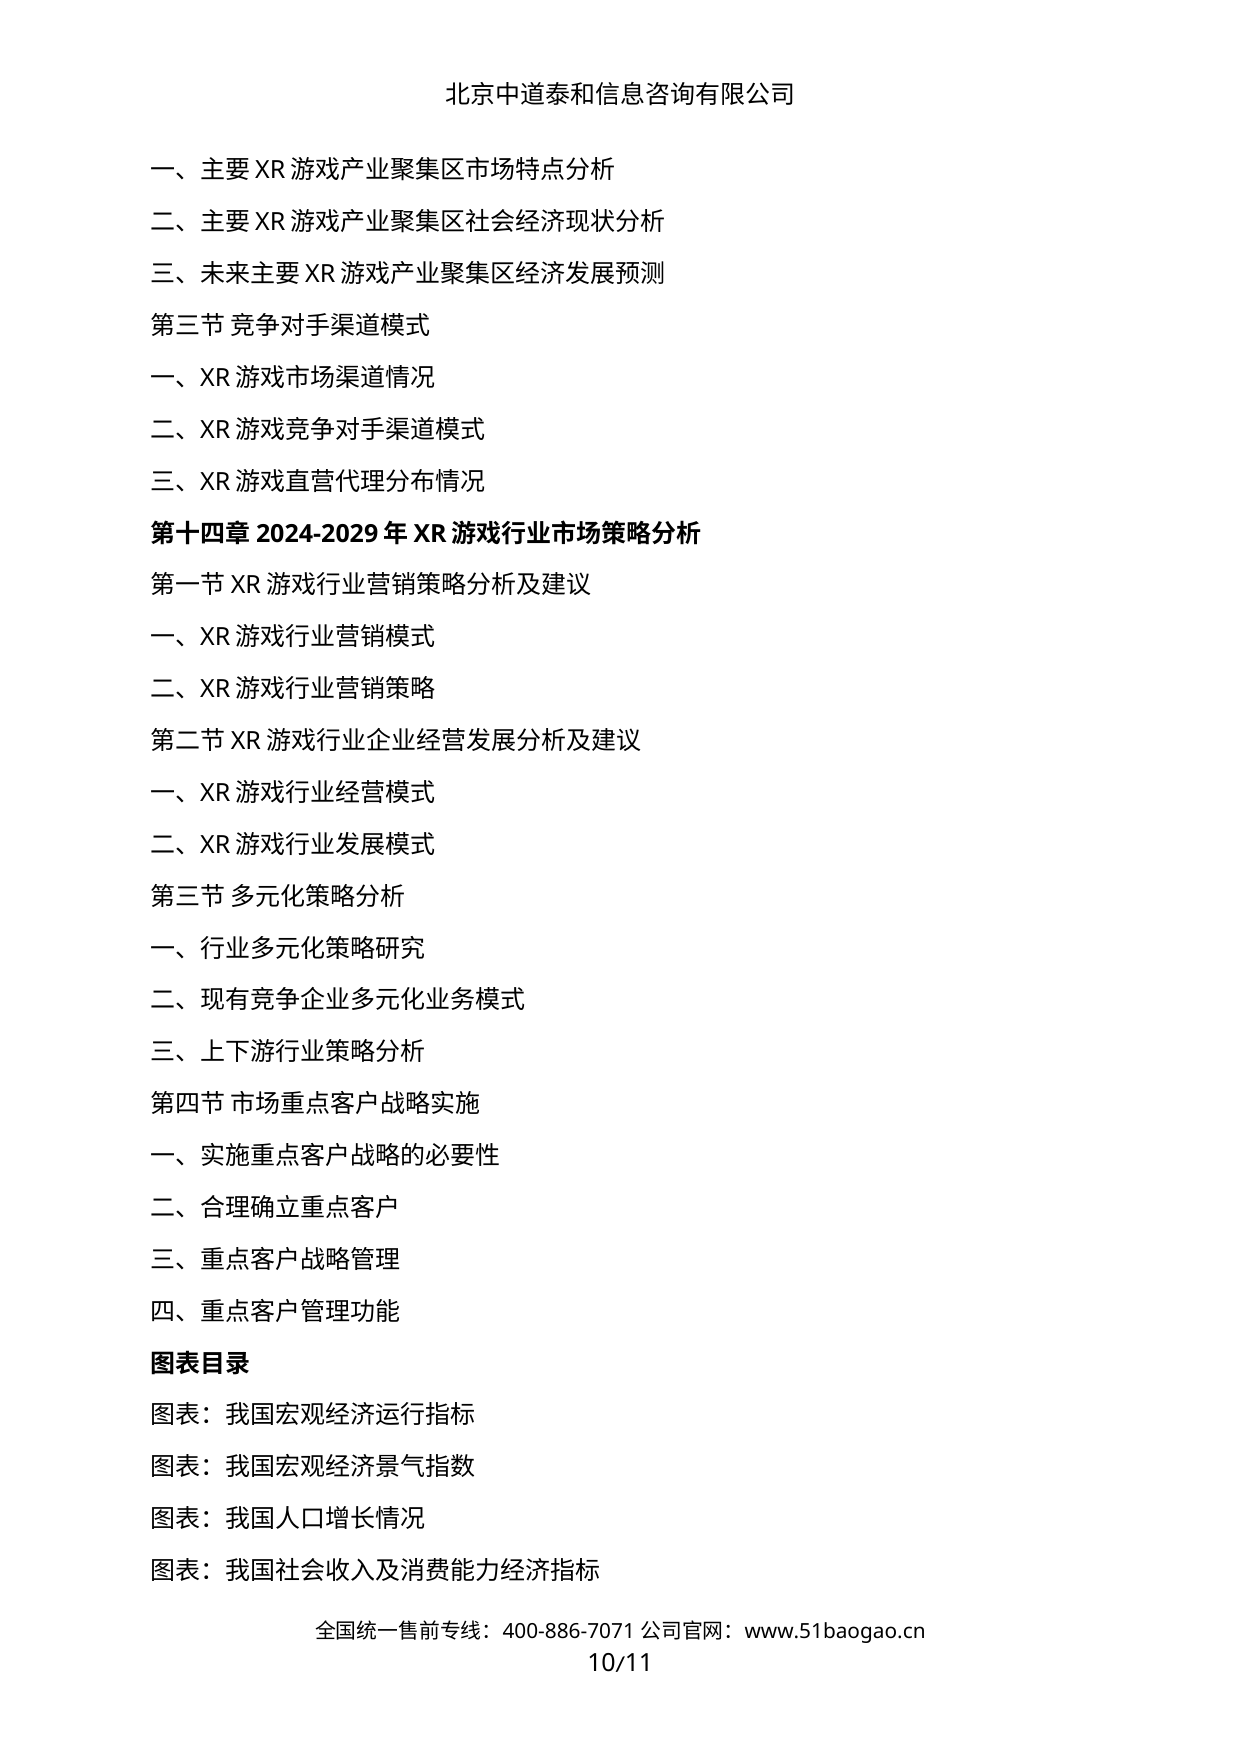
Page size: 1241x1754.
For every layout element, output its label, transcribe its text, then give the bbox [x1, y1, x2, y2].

text 三、未来主要XR游戏产业聚集区经济发展预测 [150, 254, 1090, 290]
text 第三节 竞争对手渠道模式 [150, 306, 1090, 342]
text 一、实施重点客户战略的必要性 [150, 1136, 1090, 1172]
text 一、XR游戏行业营销模式 [150, 617, 1090, 653]
text 图表目录 [150, 1343, 1090, 1379]
text 第十四章 2024-2029年XR游戏行业市场策略分析 [150, 513, 1090, 549]
text 二、XR游戏竞争对手渠道模式 [150, 409, 1090, 446]
text 三、重点客户战略管理 [150, 1239, 1090, 1276]
text 三、上下游行业策略分析 [150, 1032, 1090, 1068]
text 图表：我国宏观经济运行指标 [150, 1395, 1090, 1431]
text 第一节 XR游戏行业营销策略分析及建议 [150, 565, 1090, 601]
text 四、重点客户管理功能 [150, 1291, 1090, 1327]
text 一、XR游戏行业经营模式 [150, 772, 1090, 809]
text 二、合理确立重点客户 [150, 1187, 1090, 1224]
text 二、主要XR游戏产业聚集区社会经济现状分析 [150, 202, 1090, 238]
text 图表：我国人口增长情况 [150, 1499, 1090, 1535]
text 二、XR游戏行业营销策略 [150, 669, 1090, 705]
text 一、主要XR游戏产业聚集区市场特点分析 [150, 150, 1090, 186]
text 三、XR游戏直营代理分布情况 [150, 461, 1090, 497]
text 图表：我国社会收入及消费能力经济指标 [150, 1551, 1090, 1587]
text 第三节 多元化策略分析 [150, 876, 1090, 912]
text 二、现有竞争企业多元化业务模式 [150, 980, 1090, 1016]
text 第二节 XR游戏行业企业经营发展分析及建议 [150, 721, 1090, 757]
text 图表：我国宏观经济景气指数 [150, 1447, 1090, 1483]
text 一、XR游戏市场渠道情况 [150, 357, 1090, 394]
text 一、行业多元化策略研究 [150, 928, 1090, 964]
text 第四节 市场重点客户战略实施 [150, 1084, 1090, 1120]
text 二、XR游戏行业发展模式 [150, 824, 1090, 861]
